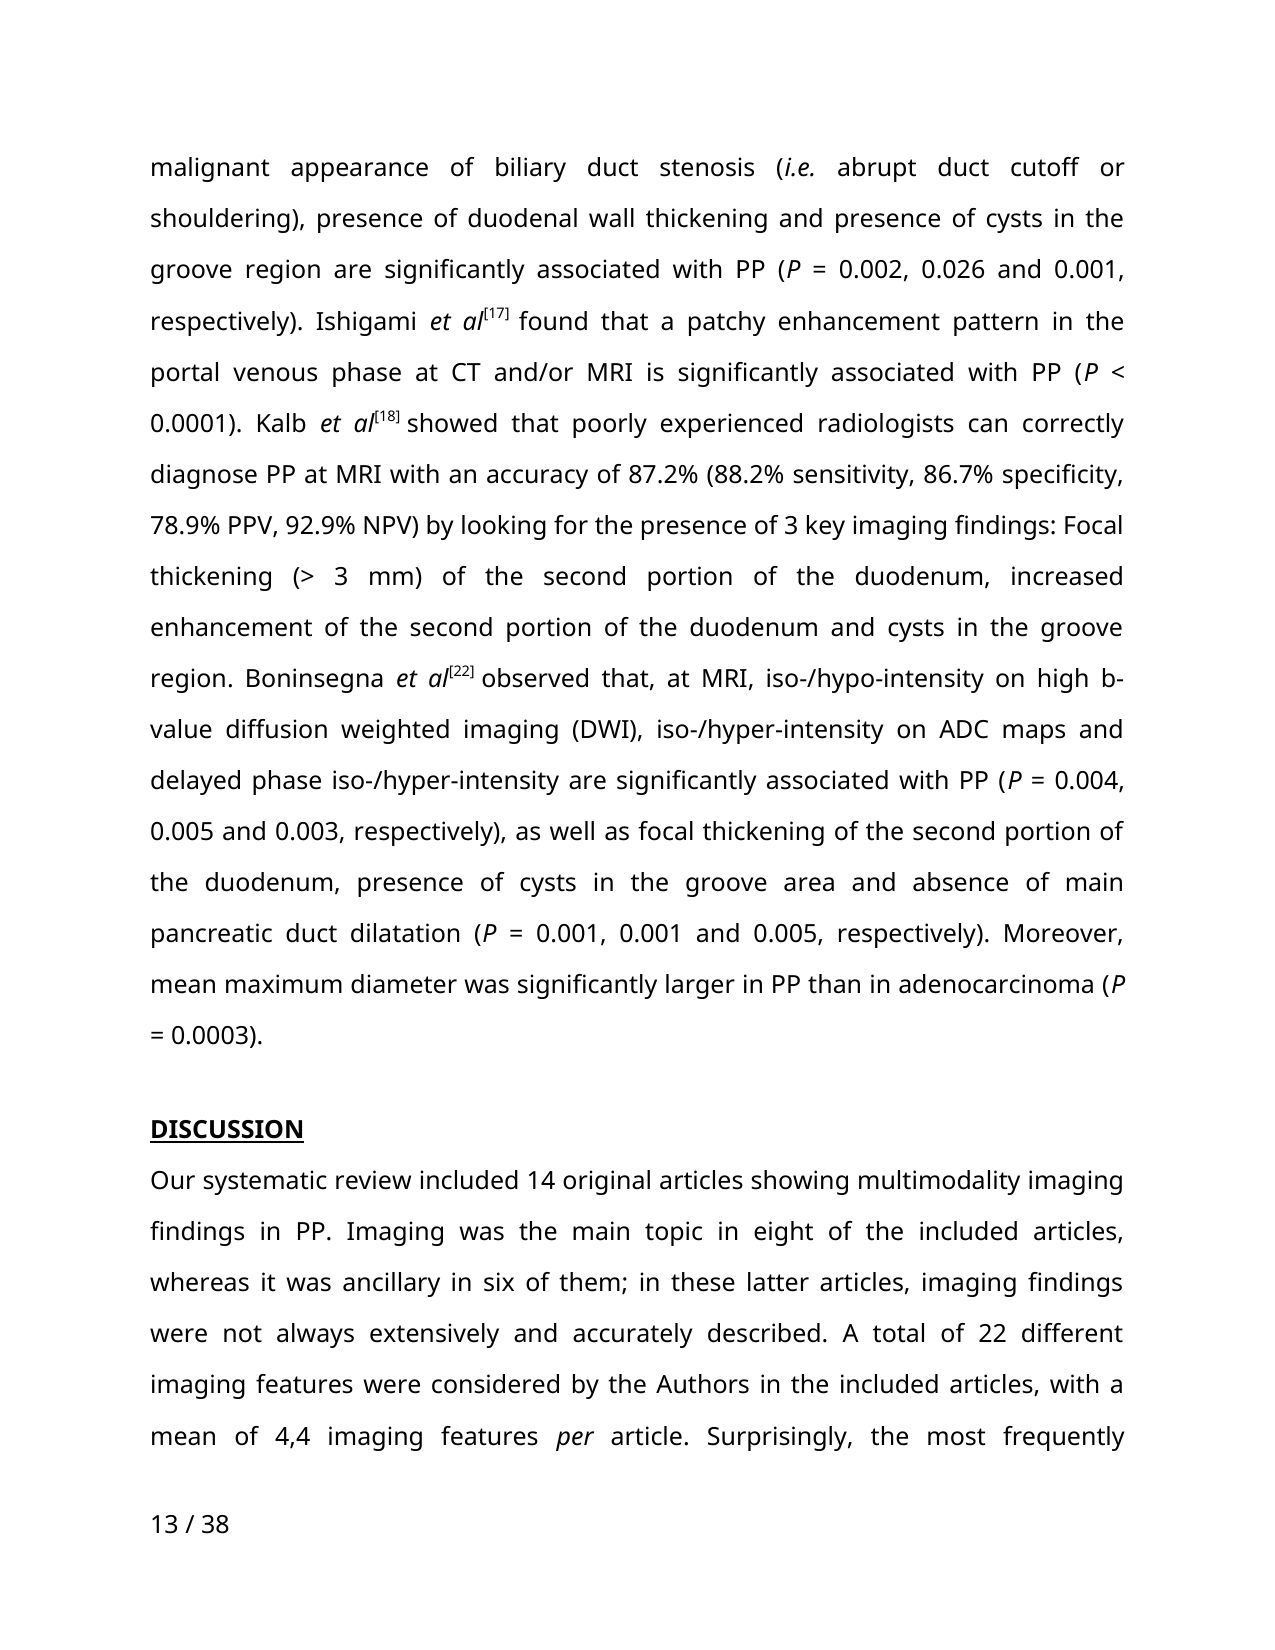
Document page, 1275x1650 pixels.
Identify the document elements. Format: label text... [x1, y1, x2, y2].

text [150, 1163, 1125, 1452]
text DISCUSSION [150, 1112, 1125, 1146]
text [150, 150, 1125, 1052]
